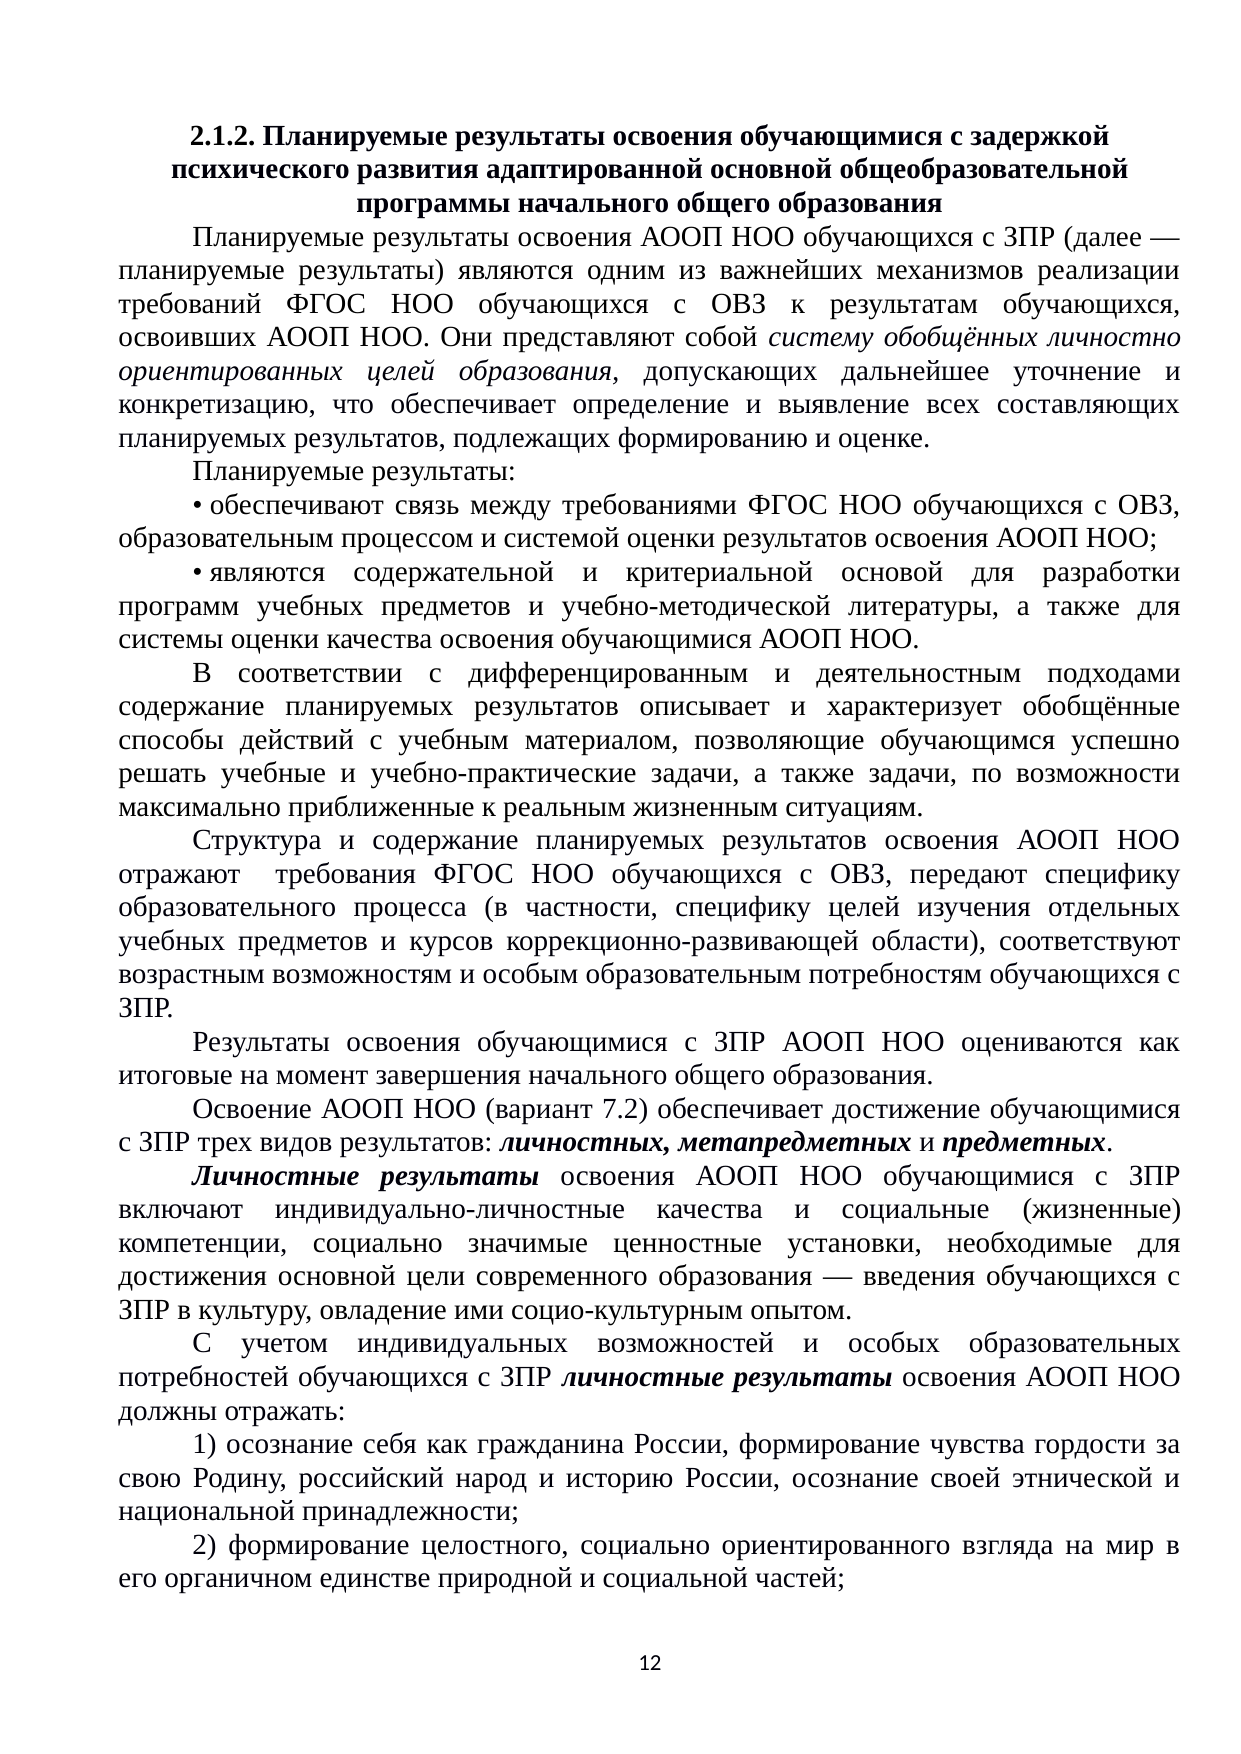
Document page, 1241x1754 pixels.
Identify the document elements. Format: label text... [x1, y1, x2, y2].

text С учетом индивидуальных возможностей и особых образовательных потребностей обучающихся с ЗПР личностные результаты освоения АООП НОО должны отражать: [118, 1326, 1181, 1426]
text Планируемые результаты освоения АООП НОО обучающихся с ЗПР (далее — планируемые результаты) являются одним из важнейших механизмов реализации требований ФГОС НОО обучающихся с ОВЗ к результатам обучающихся, освоивших АООП НОО. Они представляют собой систему обобщённых личностно ориентированных целей образования, допускающих дальнейшее уточнение и конкретизацию, что обеспечивает определение и выявление всех составляющих планируемых результатов, подлежащих формированию и оценке. [118, 219, 1181, 453]
text Личностные результаты освоения АООП НОО обучающимися с ЗПР включают индивидуально-личностные качества и социальные (жизненные) компетенции, социально значимые ценностные установки, необходимые для достижения основной цели современного образования ― введения обучающихся с ЗПР в культуру, овладение ими социо-культурным опытом. [118, 1158, 1181, 1326]
text В соответствии с дифференцированным и деятельностным подходами содержание планируемых результатов описывает и характеризует обобщённые способы действий с учебным материалом, позволяющие обучающимся успешно решать учебные и учебно-практические задачи, а также задачи, по возможности максимально приближенные к реальным жизненным ситуациям. [118, 655, 1181, 822]
text Результаты освоения обучающимися с ЗПР АООП НОО оцениваются как итоговые на момент завершения начального общего образования. [118, 1024, 1181, 1091]
text • обеспечивают связь между требованиями ФГОС НОО обучающихся с ОВЗ, образовательным процессом и системой оценки результатов освоения АООП НОО; [118, 487, 1181, 554]
text 2) формирование целостного, социально ориентированного взгляда на мир в его органичном единстве природной и социальной частей; [118, 1527, 1181, 1594]
text Структура и содержание планируемых результатов освоения АООП НОО отражают требования ФГОС НОО обучающихся с ОВЗ, передают специфику образовательного процесса (в частности, специфику целей изучения отдельных учебных предметов и курсов коррекционно-развивающей области), соответствуют возрастным возможностям и особым образовательным потребностям обучающихся с ЗПР. [118, 822, 1181, 1024]
text • являются содержательной и критериальной основой для разработки программ учебных предметов и учебно-методической литературы, а также для системы оценки качества освоения обучающимися АООП НОО. [118, 554, 1181, 655]
text 1) осознание себя как гражданина России, формирование чувства гордости за свою Родину, российский народ и историю России, осознание своей этнической и национальной принадлежности; [118, 1426, 1181, 1527]
text 2.1.2. Планируемые результаты освоения обучающимися с задержкой психического развития адаптированной основной общеобразовательной программы начального общего образования [118, 118, 1181, 219]
text Освоение АООП НОО (вариант 7.2) обеспечивает достижение обучающимися с ЗПР трех видов результатов: личностных, метапредметных и предметных. [118, 1091, 1181, 1158]
text Планируемые результаты: [118, 453, 1181, 487]
